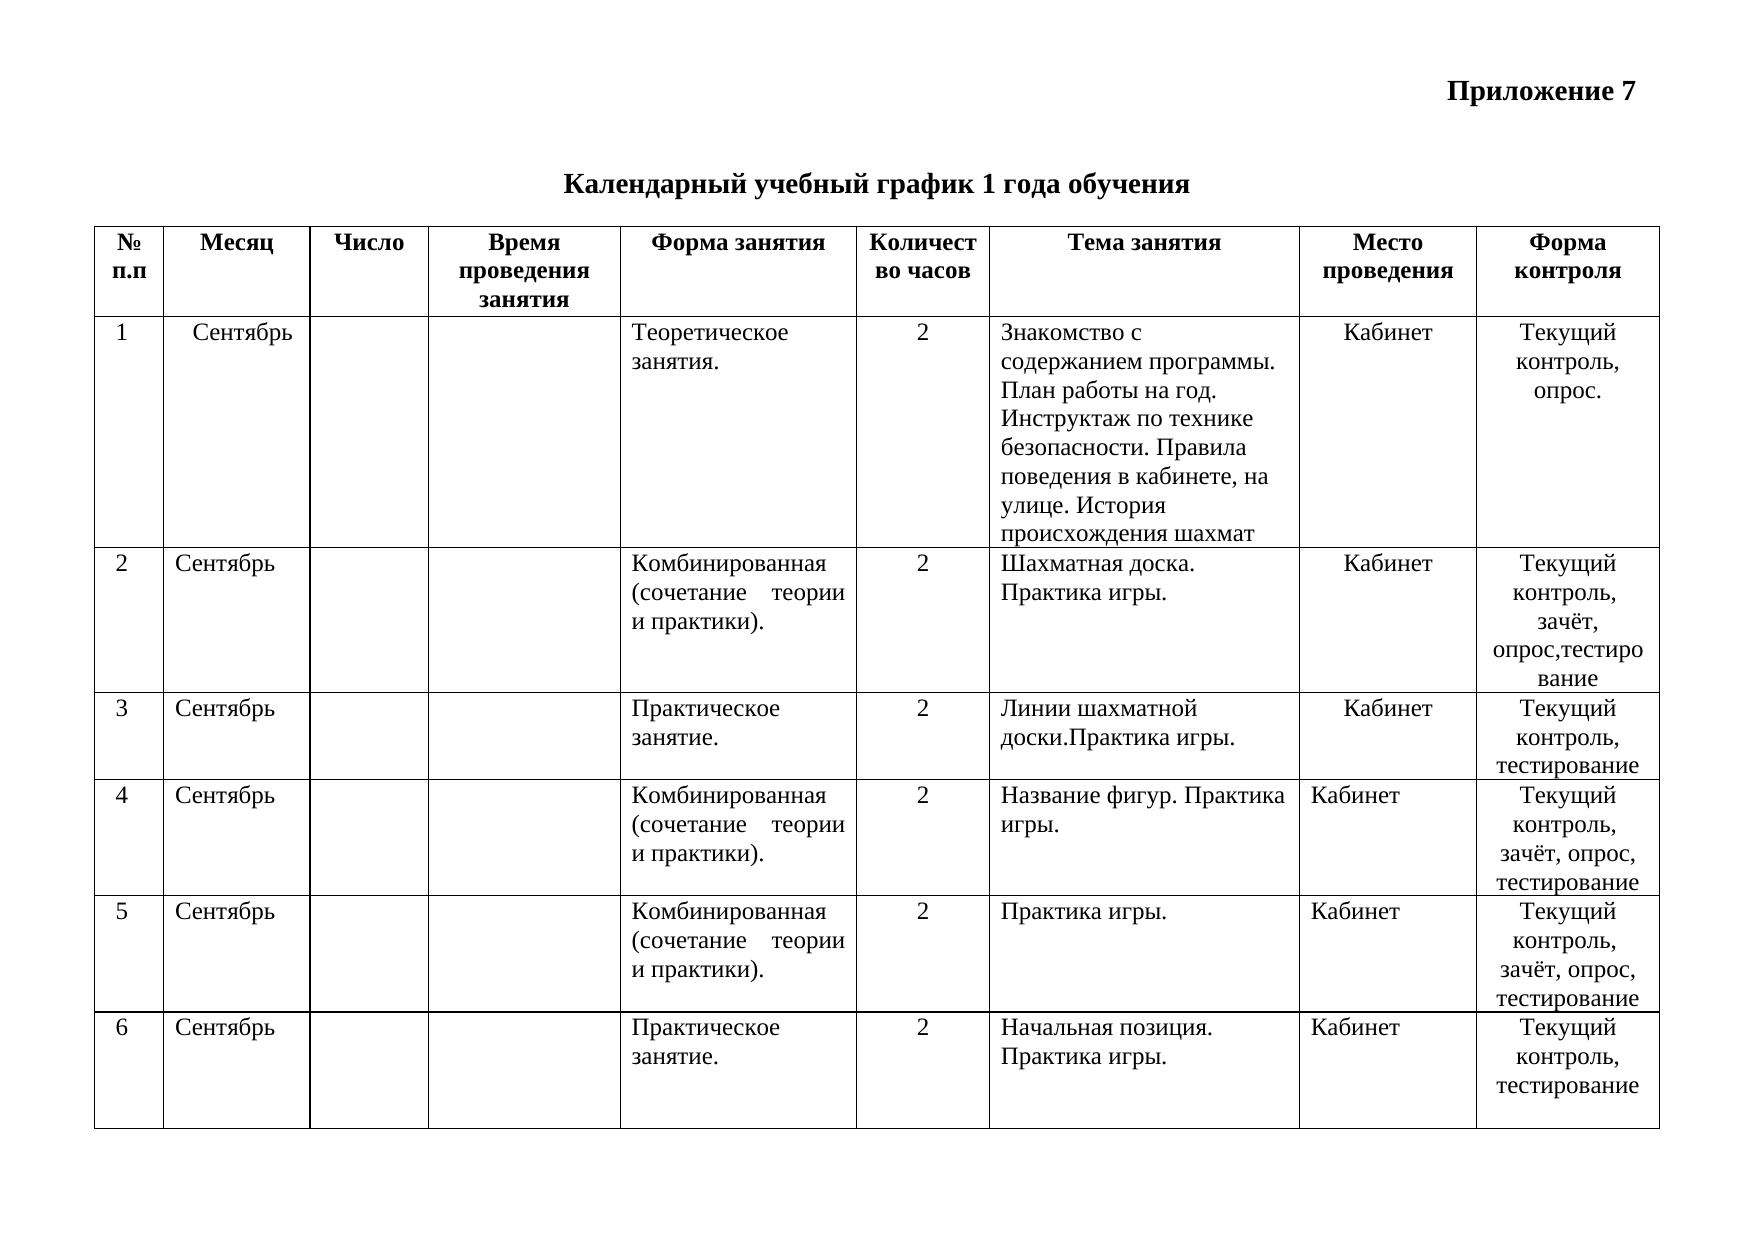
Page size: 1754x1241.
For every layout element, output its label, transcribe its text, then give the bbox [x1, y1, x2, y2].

text Приложение 7 [118, 73, 1636, 107]
table_cell Кабинет [1300, 780, 1476, 895]
table_header Количество часов [857, 227, 989, 316]
table_cell Кабинет [1300, 693, 1476, 779]
table_cell 3 [95, 693, 163, 779]
table_cell 6 [95, 1013, 163, 1128]
table_cell Шахматная доска. Практика игры. [990, 548, 1299, 692]
table_cell 5 [95, 896, 163, 1011]
table_cell Кабинет [1300, 317, 1476, 547]
table_header Тема занятия [990, 227, 1299, 316]
table_cell Линии шахматной доски.Практика игры. [990, 693, 1299, 779]
table_cell Название фигур. Практика игры. [990, 780, 1299, 895]
table_cell Сентябрь [164, 317, 309, 547]
table_cell 2 [857, 693, 989, 779]
table_cell 2 [857, 1013, 989, 1128]
table_cell Текущий контроль, тестирование [1477, 1013, 1659, 1128]
table_cell [429, 1013, 620, 1128]
table_cell Сентябрь [164, 1013, 309, 1128]
table_header Время проведения занятия [429, 227, 620, 316]
table_cell [429, 780, 620, 895]
table_cell Текущий контроль, опрос. [1477, 317, 1659, 547]
table_header Место проведения [1300, 227, 1476, 316]
table_cell [311, 317, 428, 547]
table_cell Комбинированная (сочетание теории и практики). [621, 780, 856, 895]
table_cell Знакомство с содержанием программы. План работы на год. Инструктаж по технике безопасности. Правила поведения в кабинете, на улице. История происхождения шахмат [990, 317, 1299, 547]
table_cell [429, 548, 620, 692]
table_cell 2 [857, 780, 989, 895]
table_cell [429, 896, 620, 1011]
table_cell Начальная позиция. Практика игры. [990, 1013, 1299, 1128]
table_header № п.п [95, 227, 163, 316]
table_cell [429, 317, 620, 547]
table_cell Кабинет [1300, 1013, 1476, 1128]
table_cell [429, 693, 620, 779]
table_cell Практическое занятие. [621, 1013, 856, 1128]
table_cell Сентябрь [164, 780, 309, 895]
table_cell [311, 548, 428, 692]
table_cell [1477, 896, 1659, 1011]
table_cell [621, 896, 856, 1011]
text Календарный учебный график 1 года обучения [118, 166, 1636, 200]
table_cell Практика игры. [990, 896, 1299, 1011]
table_cell [311, 896, 428, 1011]
table_cell Сентябрь [164, 693, 309, 779]
table_cell 2 [857, 548, 989, 692]
table_cell Кабинет [1300, 896, 1476, 1011]
table_cell Сентябрь [164, 896, 309, 1011]
table_cell [311, 780, 428, 895]
table_cell Сентябрь [164, 548, 309, 692]
table_cell Теоретическое занятия. [621, 317, 856, 547]
table_header Форма контроля [1477, 227, 1659, 316]
table_cell Кабинет [1300, 548, 1476, 692]
table_cell Практическое занятие. [621, 693, 856, 779]
table_header Форма занятия [621, 227, 856, 316]
table_cell 2 [857, 896, 989, 1011]
table_cell [311, 1013, 428, 1128]
table_header Месяц [164, 227, 309, 316]
table_cell 2 [95, 548, 163, 692]
table_cell [311, 693, 428, 779]
table_cell Текущий контроль, тестирование [1477, 693, 1659, 779]
table_cell Комбинированная (сочетание теории и практики). [621, 548, 856, 692]
table_cell 2 [857, 317, 989, 547]
table_cell 4 [95, 780, 163, 895]
table_cell Текущий контроль, зачёт, опрос, тестирование [1477, 780, 1659, 895]
table_cell Текущий контроль, зачёт, опрос,тестирование [1477, 548, 1659, 692]
table_cell 1 [95, 317, 163, 547]
table_header Число [311, 227, 428, 316]
